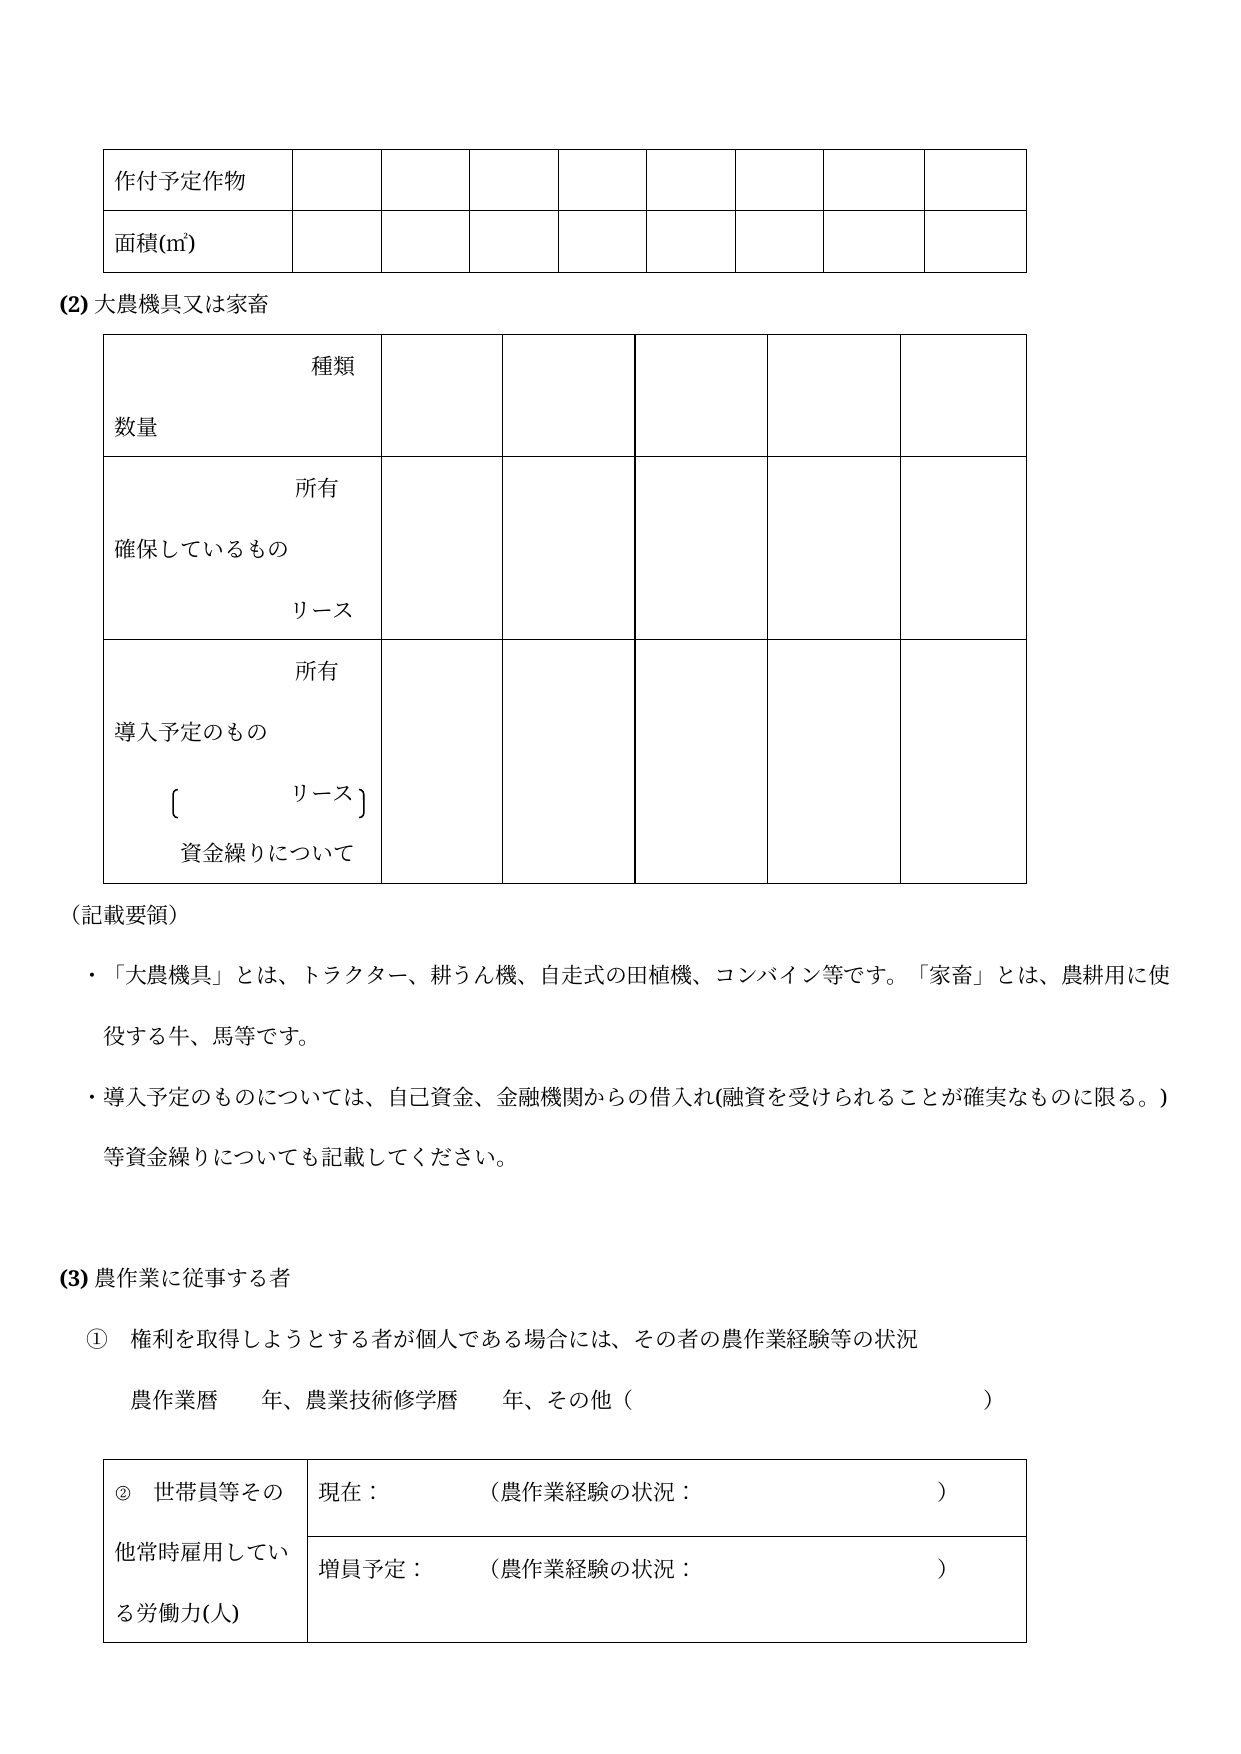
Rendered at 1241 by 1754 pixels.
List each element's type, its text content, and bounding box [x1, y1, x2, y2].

table_header [901, 335, 1026, 456]
table_cell 面積(㎡) [104, 211, 292, 272]
table_cell [925, 150, 1026, 210]
table_cell [768, 640, 900, 882]
text （記載要領） [59, 883, 1181, 944]
table_cell [901, 457, 1026, 639]
table_cell [636, 640, 767, 882]
table_cell [503, 640, 634, 882]
table_cell 作付予定作物 [104, 150, 292, 210]
table_cell [382, 457, 502, 639]
table_cell [559, 150, 646, 210]
table_cell [647, 211, 735, 272]
text (3) 農作業に従事する者 [59, 1247, 1181, 1308]
table_cell 所有 確保しているもの リース [104, 457, 381, 639]
table_cell [901, 640, 1026, 882]
table_header [503, 335, 634, 456]
table_cell [293, 150, 381, 210]
table_header [382, 335, 502, 456]
text ・導入予定のものについては、自己資金、金融機関からの借入れ(融資を受けられることが確実なものに限る。)等資金繰りについても記載してください。 [81, 1065, 1181, 1187]
text ・「大農機具」とは、トラクター、耕うん機、自走式の田植機、コンバイン等です。「家畜」とは、農耕用に使役する牛、馬等です。 [59, 944, 1181, 1065]
text (2) 大農機具又は家畜 [59, 273, 1181, 334]
table_cell [503, 457, 634, 639]
table_cell [382, 211, 469, 272]
table_cell [736, 150, 823, 210]
table_cell [382, 150, 469, 210]
table_cell [293, 211, 381, 272]
table_header [636, 335, 767, 456]
text ① 権利を取得しようとする者が個人である場合には、その者の農作業経験等の状況 [59, 1308, 1181, 1368]
table_cell [768, 457, 900, 639]
table_cell [824, 211, 924, 272]
table_cell [647, 150, 735, 210]
table_cell [636, 457, 767, 639]
table_cell [559, 211, 646, 272]
table_cell 増員予定： （農作業経験の状況： ） [308, 1537, 1026, 1642]
table_cell [470, 211, 558, 272]
table_header [768, 335, 900, 456]
table_cell [470, 150, 558, 210]
table_cell [736, 211, 823, 272]
table_cell [382, 640, 502, 882]
table_header ② 世帯員等その他常時雇用している労働力(人) [104, 1460, 307, 1642]
table_header 種類 数量 [104, 335, 381, 456]
table_cell [824, 150, 924, 210]
table_header 現在： （農作業経験の状況： ） [308, 1460, 1026, 1536]
table_cell [925, 211, 1026, 272]
text 農作業暦 年、農業技術修学暦 年、その他（ ） [59, 1368, 1181, 1429]
table_cell 所有 導入予定のもの リース 資金繰りについて [104, 640, 381, 882]
